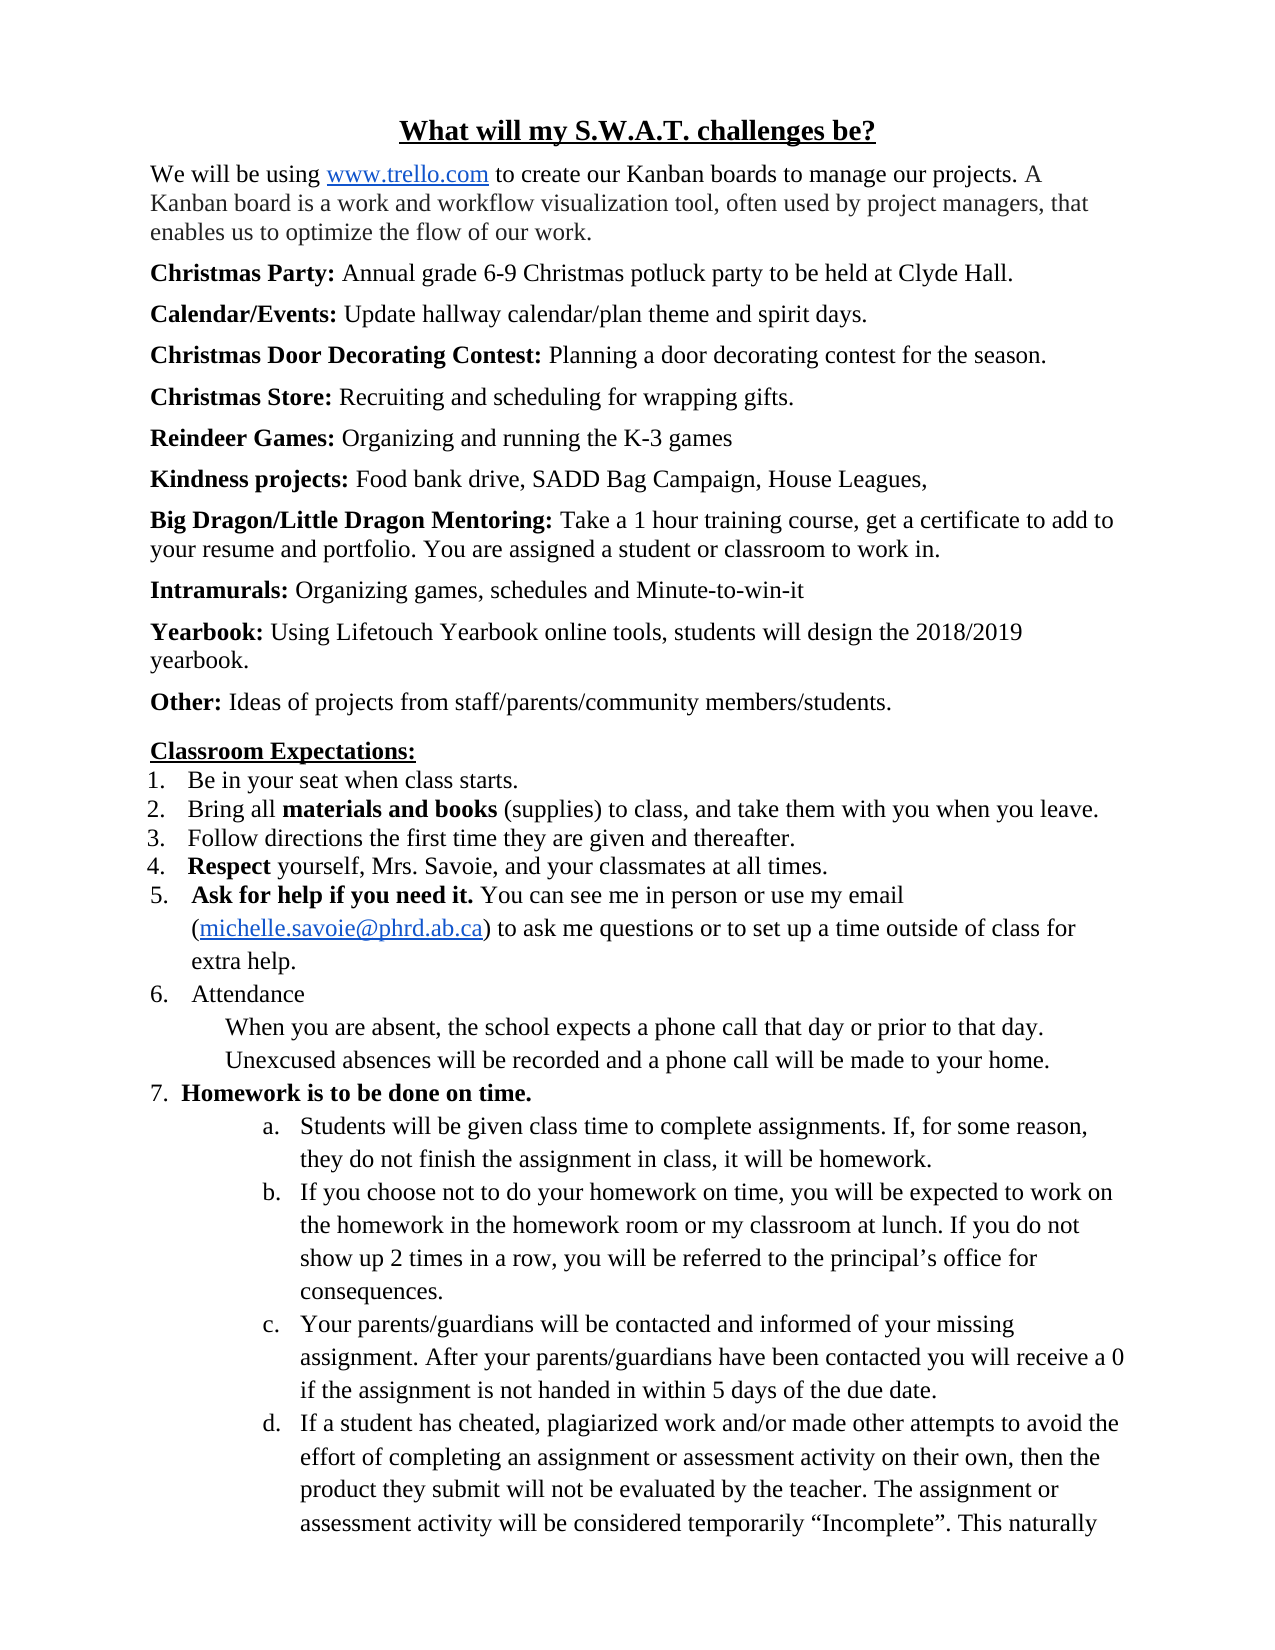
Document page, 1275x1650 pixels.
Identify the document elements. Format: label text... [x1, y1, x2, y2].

text When you are absent, the school expects a phone call that day or prior to that day. Unexcused absences will be recorded and a phone call will be made to your home. [225, 1012, 1125, 1074]
list If you choose not to do your homework on time, you will be expected to work on the homework in the homework room or my classroom at lunch. If you do not show up 2 times in a row, you will be referred to the principal’s office for consequences. [262, 1177, 1125, 1305]
list Respect yourself, Mrs. Savoie, and your classmates at all times. [147, 851, 1125, 880]
list Your parents/guardians will be contacted and informed of your missing assignment. After your parents/guardians have been contacted you will receive a 0 if the assignment is not handed in within 5 days of the due date. [262, 1309, 1125, 1404]
text Classroom Expectations: [150, 736, 1125, 765]
text Intramurals: Organizing games, schedules and Minute-to-win-it [150, 576, 1125, 604]
list Bring all materials and books (supplies) to class, and take them with you when you leave. [147, 794, 1125, 823]
list Ask for help if you need it. You can see me in person or use my email (michelle.savoie@phrd.ab.ca) to ask me questions or to set up a time outside of class for extra help. [150, 880, 1125, 975]
text Other: Ideas of projects from staff/parents/community members/students. [150, 687, 1125, 716]
text We will be using www.trello.com to create our Kanban boards to manage our projects. A Kanban board is a work and workflow visualization tool, often used by project managers, that enables us to optimize the flow of our work. [150, 159, 1024, 188]
list Be in your seat when class starts. [147, 765, 1125, 794]
text Big Dragon/Little Dragon Mentoring: Take a 1 hour training course, get a certificate to add to your resume and portfolio. You are assigned a student or classroom to work in. [150, 506, 1125, 563]
text 7. Homework is to be done on time. [150, 1078, 1125, 1107]
text Christmas Party: Annual grade 6-9 Christmas potluck party to be held at Clyde Hall. [150, 258, 1125, 287]
text Christmas Door Decorating Contest: Planning a door decorating contest for the season. [150, 341, 1125, 369]
text We will be using www.trello.com to create our Kanban boards to manage our projects. A Kanban board is a work and workflow visualization tool, often used by project managers, that enables us to optimize the flow of our work. [592, 159, 1125, 246]
text Yearbook: Using Lifetouch Yearbook online tools, students will design the 2018/2019 yearbook. [150, 617, 1125, 674]
text Kindness projects: Food bank drive, SADD Bag Campaign, House Leagues, [150, 464, 1125, 493]
text Calendar/Events: Update hallway calendar/plan theme and spirit days. [150, 299, 1125, 328]
list Attendance [150, 979, 1125, 1008]
list Follow directions the first time they are given and thereafter. [147, 823, 1125, 851]
text What will my S.W.A.T. challenges be? [150, 113, 1125, 147]
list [262, 1408, 1125, 1536]
text Christmas Store: Recruiting and scheduling for wrapping gifts. [150, 382, 1125, 411]
list Students will be given class time to complete assignments. If, for some reason, they do not finish the assignment in class, it will be homework. [262, 1111, 1125, 1173]
text Reindeer Games: Organizing and running the K-3 games [150, 423, 1125, 452]
